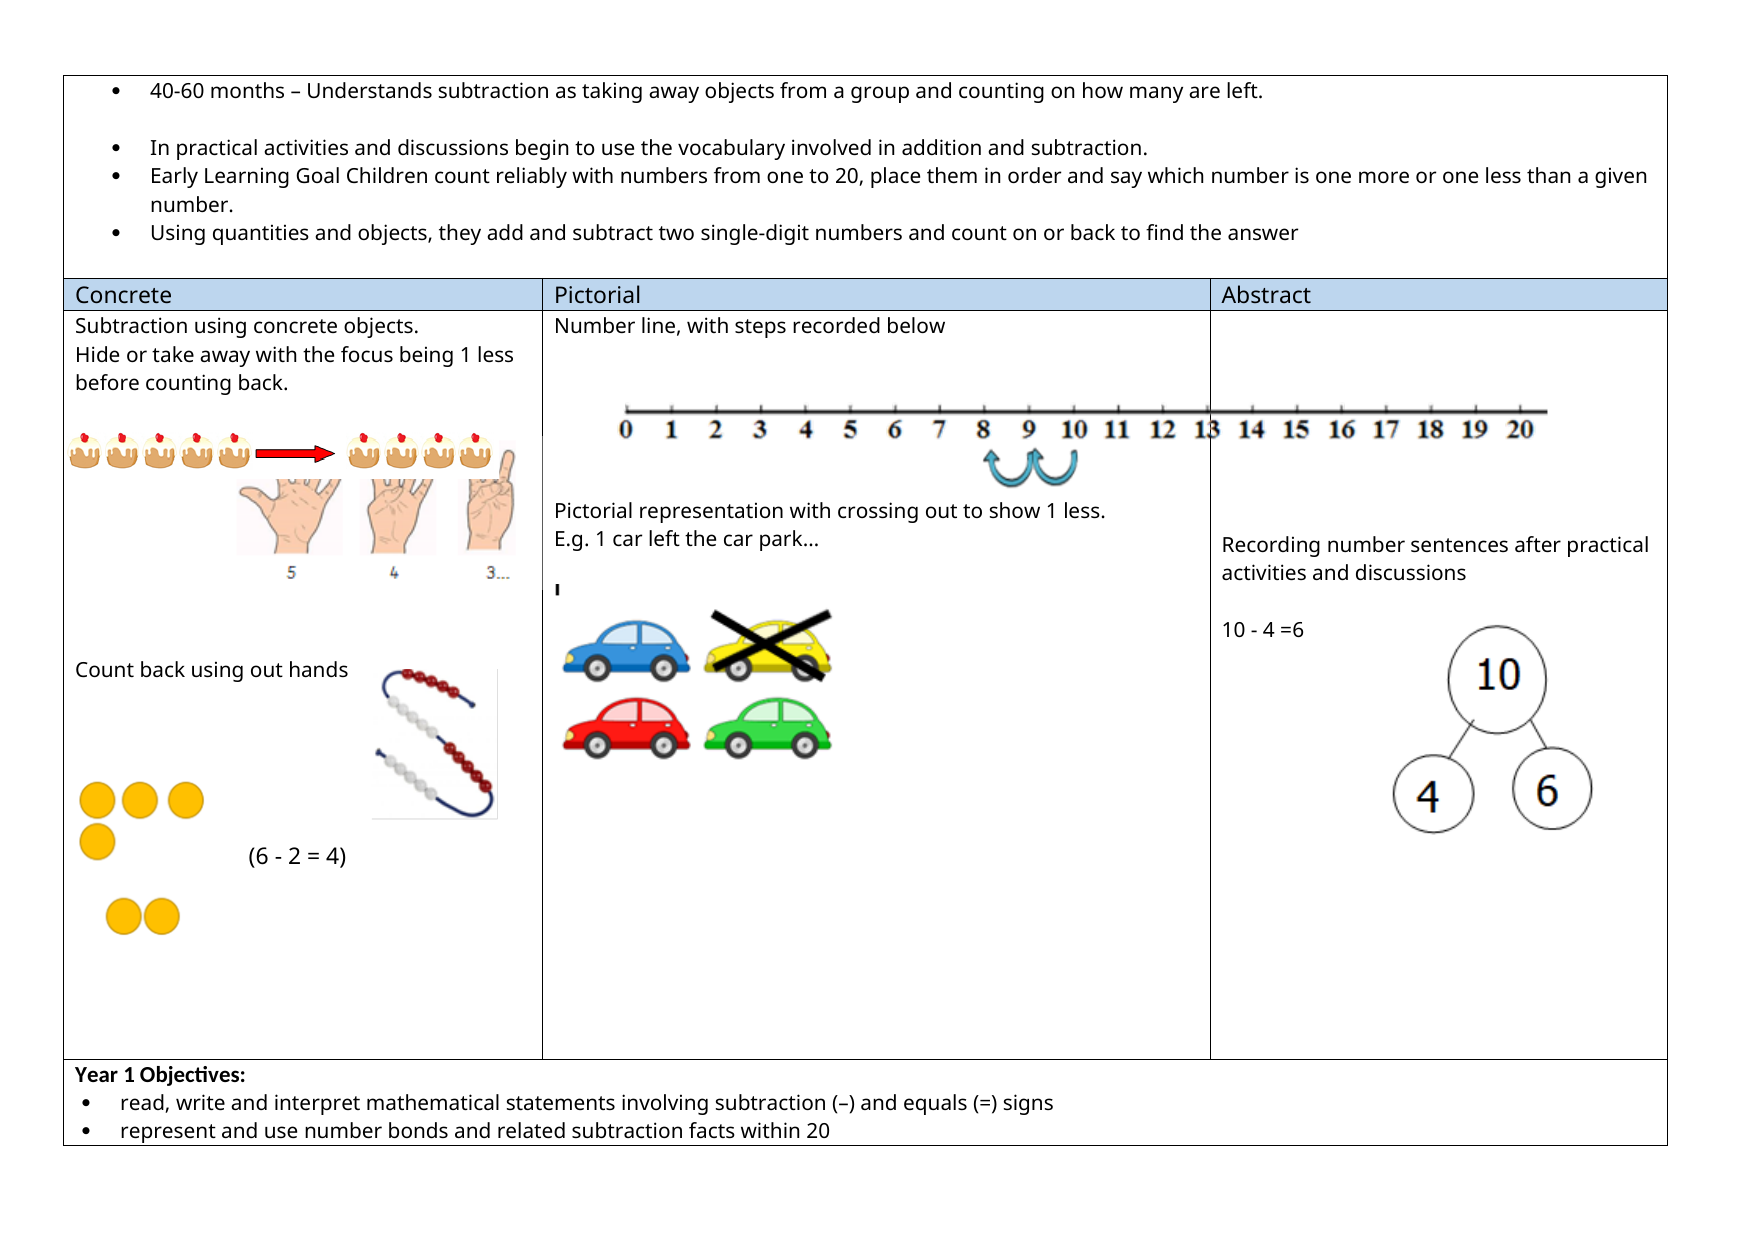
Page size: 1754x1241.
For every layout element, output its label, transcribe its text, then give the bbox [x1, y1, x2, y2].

picture [553, 584, 851, 769]
table_cell Subtraction using concrete objects. Hide or take away with the focus being 1 less before counting back. Count back using out hands (6 - 2 = 4) [64, 311, 542, 1059]
table_cell Recording number sentences after practical activities and discussions 10 - 4 =6 [1211, 311, 1667, 1059]
picture [1365, 606, 1605, 860]
table_cell Pictorial [543, 279, 1210, 310]
picture [65, 422, 543, 590]
table_cell Abstract [1211, 279, 1667, 310]
picture [607, 400, 1551, 495]
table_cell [64, 76, 1667, 278]
picture [371, 669, 501, 824]
table_cell Number line, with steps recorded below Pictorial representation with crossing out to show 1 less. E.g. 1 car left the car park… [543, 311, 1210, 1059]
picture [75, 777, 207, 937]
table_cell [64, 1060, 1667, 1145]
table_cell Concrete [64, 279, 542, 310]
